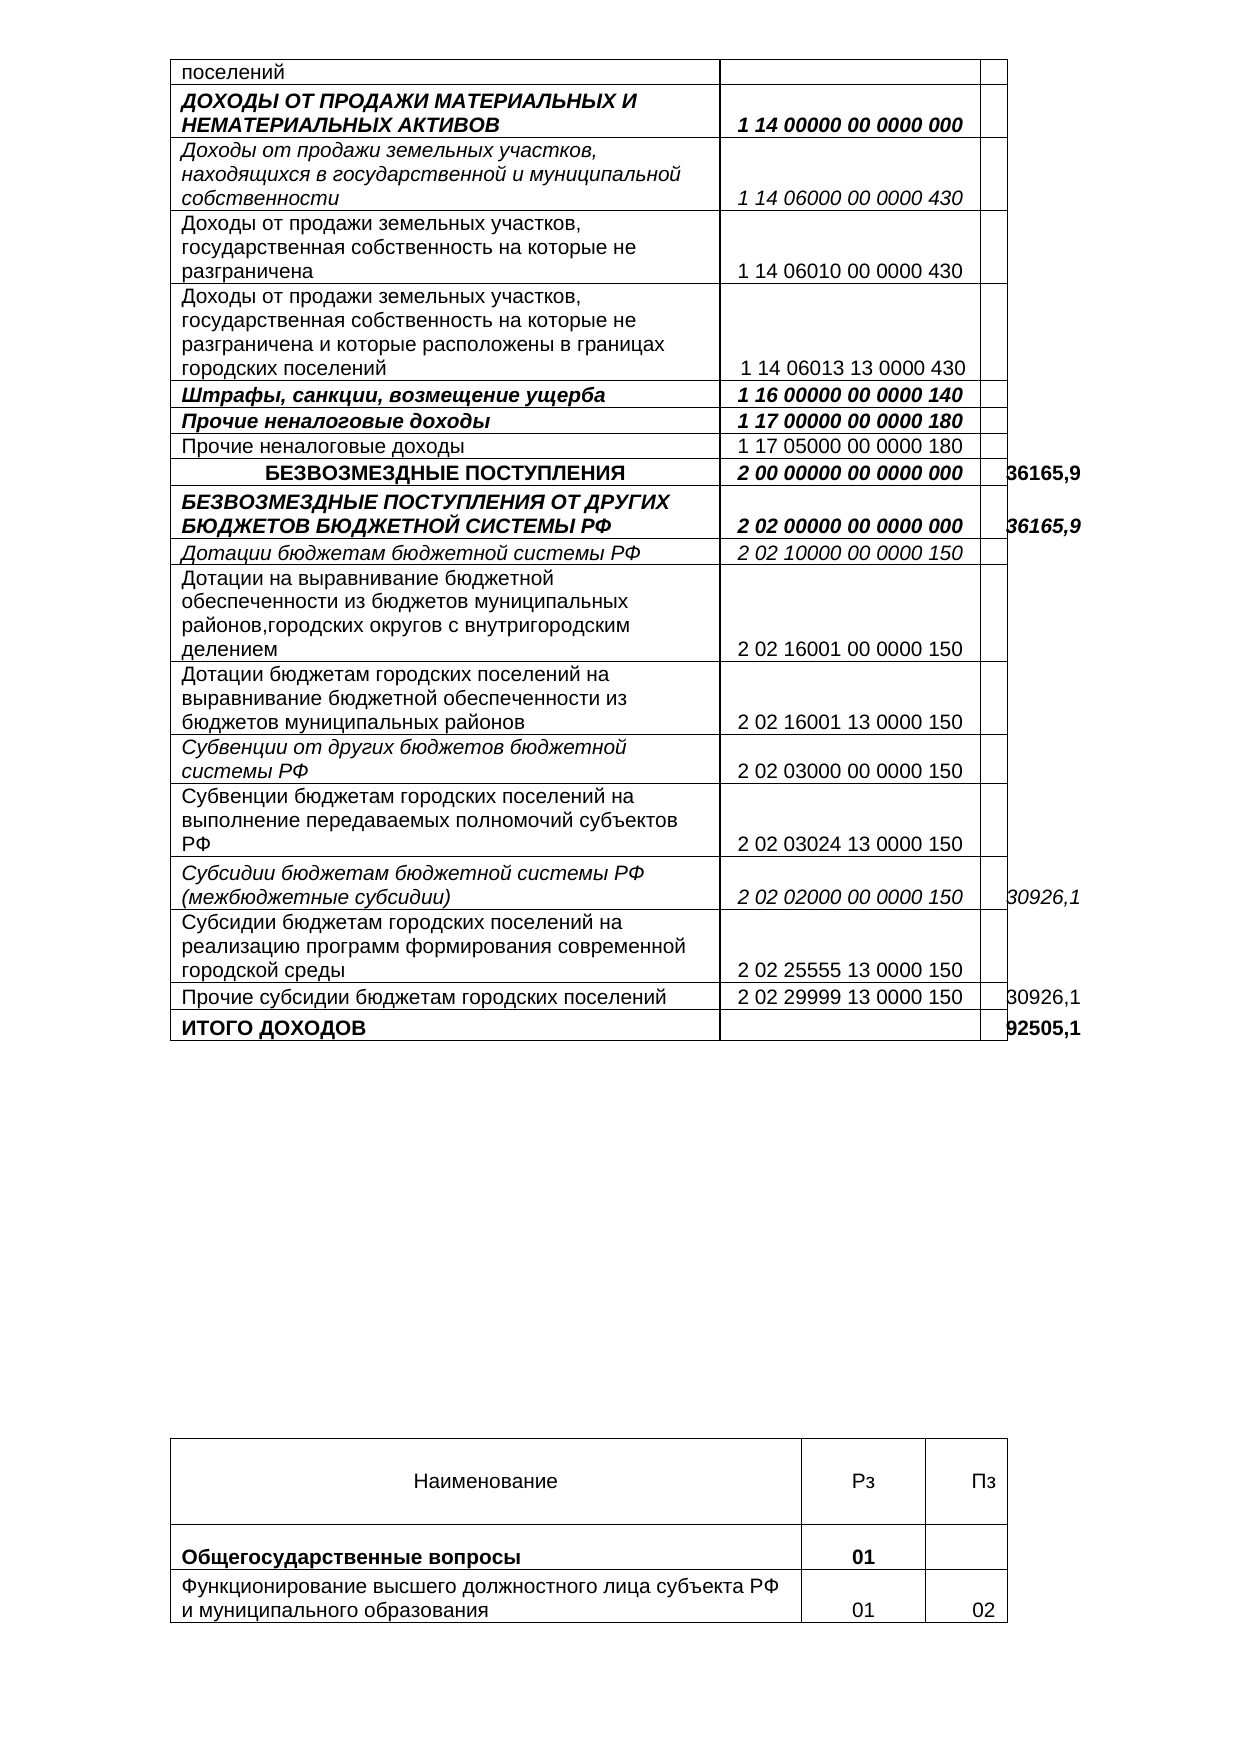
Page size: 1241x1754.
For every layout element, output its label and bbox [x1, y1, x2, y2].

table_cell [148, 59, 1007, 1623]
table_cell [1008, 59, 1213, 1623]
